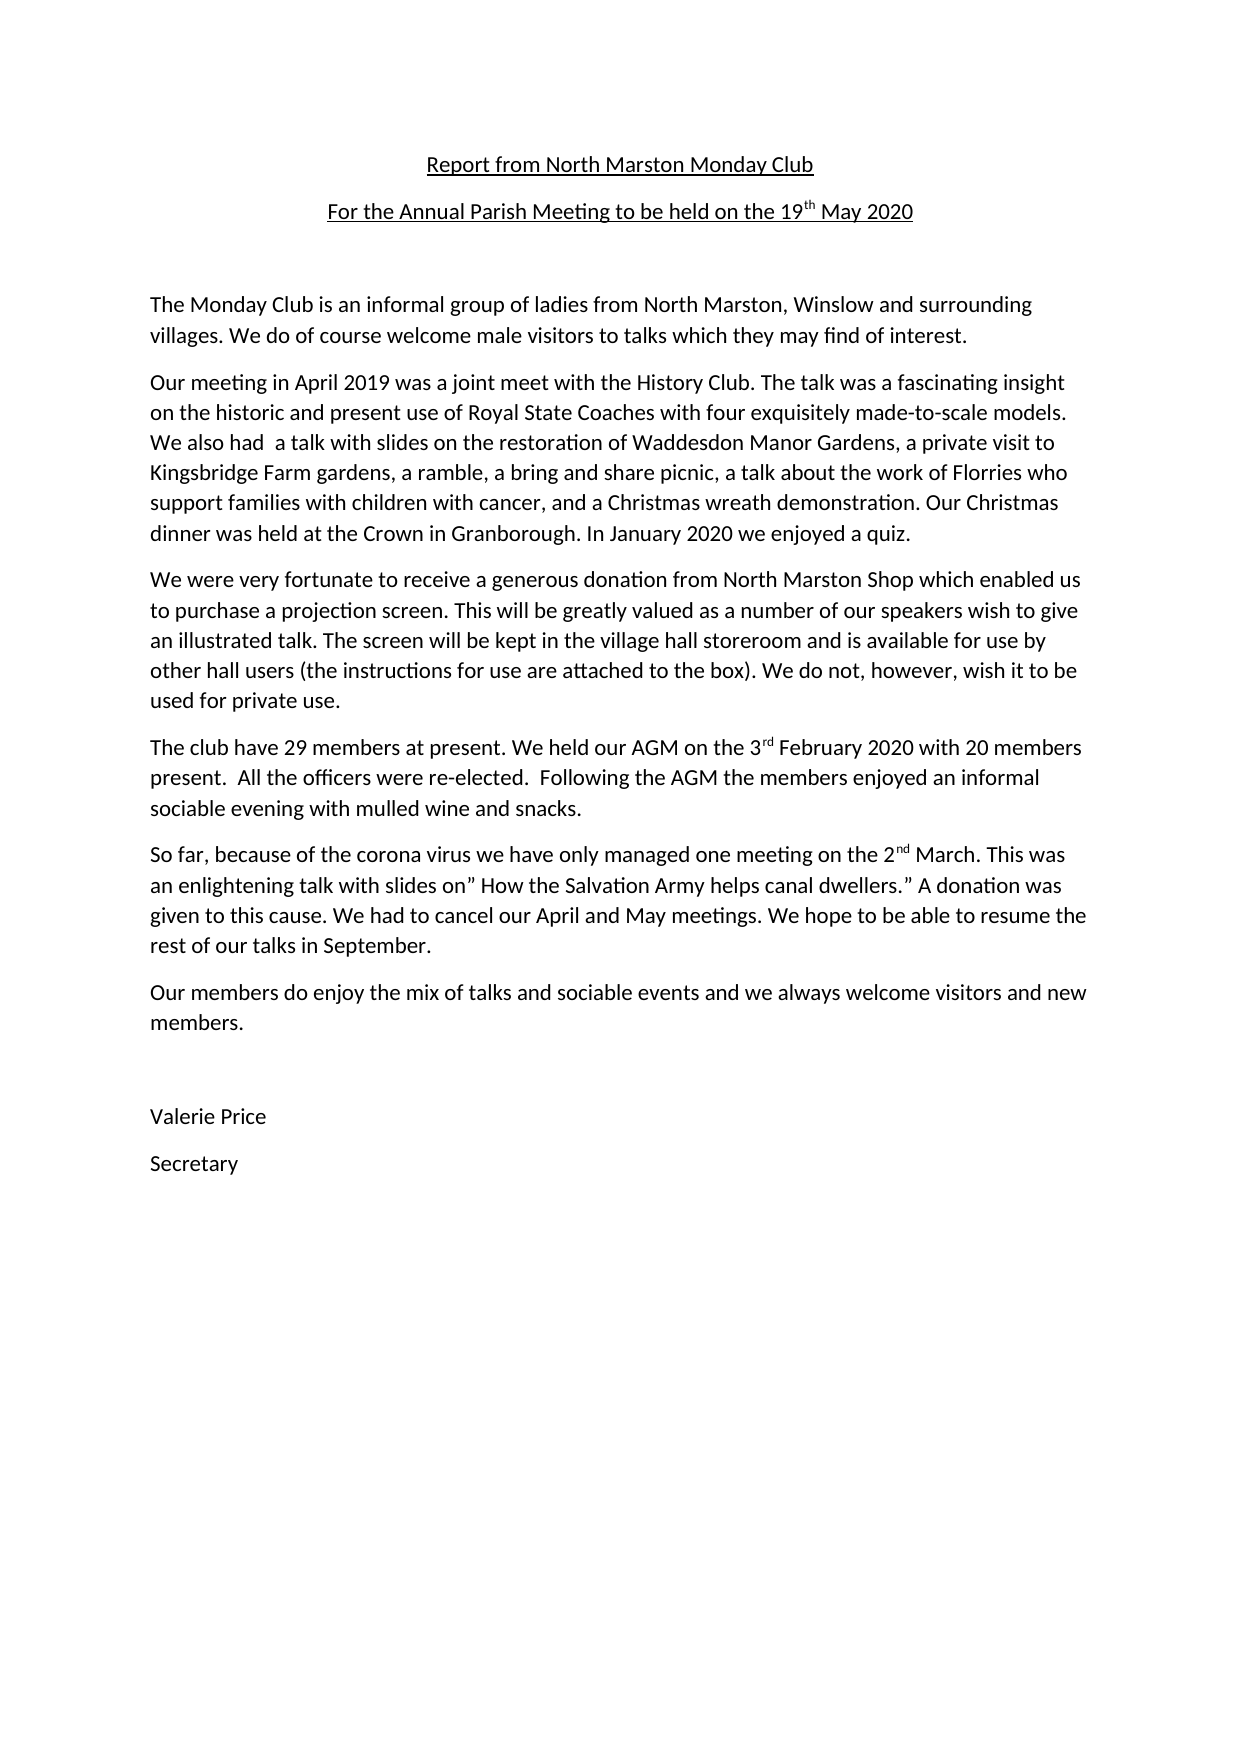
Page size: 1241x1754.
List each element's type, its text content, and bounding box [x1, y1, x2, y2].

text Valerie Price [150, 1102, 1090, 1130]
text Secretary [150, 1149, 1090, 1177]
text Our members do enjoy the mix of talks and sociable events and we always welcome visitors and new members. [150, 978, 1090, 1036]
text We were very fortunate to receive a generous donation from North Marston Shop which enabled us to purchase a projection screen. This will be greatly valued as a number of our speakers wish to give an illustrated talk. The screen will be kept in the village hall storeroom and is available for use by other hall users (the instructions for use are attached to the box). We do not, however, wish it to be used for private use. [150, 566, 1090, 714]
text The club have 29 members at present. We held our AGM on the 3rd February 2020 with 20 members present. All the officers were re-elected. Following the AGM the members enjoyed an informal sociable evening with mulled wine and snacks. [150, 733, 1090, 822]
text Report from North Marston Monday Club [150, 150, 1090, 178]
text So far, because of the corona virus we have only managed one meeting on the 2nd March. This was an enlightening talk with slides on” How the Salvation Army helps canal dwellers.” A donation was given to this cause. We had to cancel our April and May meetings. We hope to be able to resume the rest of our talks in September. [150, 841, 1090, 959]
text Our meeting in April 2019 was a joint meet with the History Club. The talk was a fascinating insight on the historic and present use of Royal State Coaches with four exquisitely made-to-scale models. We also had a talk with slides on the restoration of Waddesdon Manor Gardens, a private visit to Kingsbridge Farm gardens, a ramble, a bring and share picnic, a talk about the work of Florries who support families with children with cancer, and a Christmas wreath demonstration. Our Christmas dinner was held at the Crown in Granborough. In January 2020 we enjoyed a quiz. [150, 368, 1090, 547]
text For the Annual Parish Meeting to be held on the 19th May 2020 [150, 197, 1090, 225]
text The Monday Club is an informal group of ladies from North Marston, Winslow and surrounding villages. We do of course welcome male visitors to talks which they may find of interest. [150, 291, 1090, 349]
